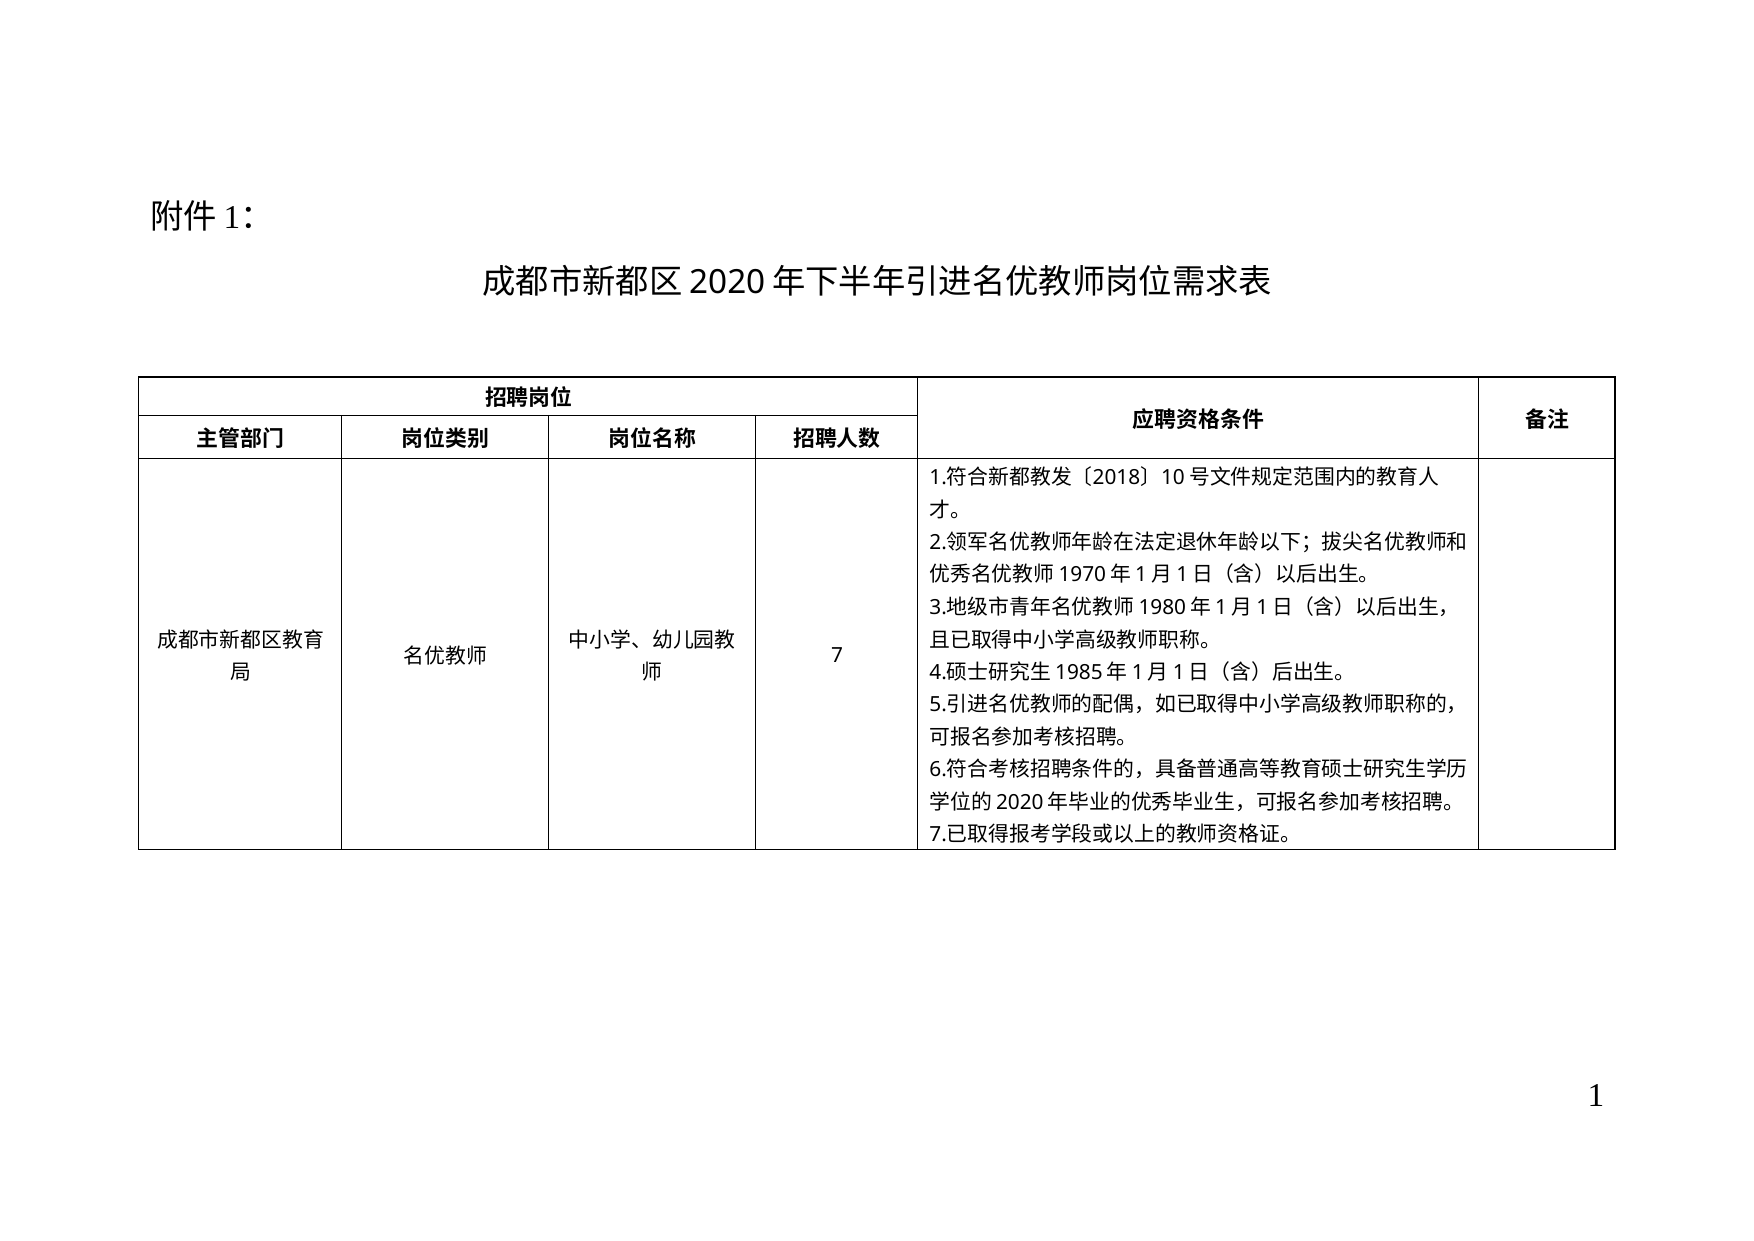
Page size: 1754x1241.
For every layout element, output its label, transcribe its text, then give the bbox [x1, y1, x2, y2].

table_cell 名优教师 [342, 459, 548, 849]
table_cell [1479, 459, 1614, 849]
table_cell 中小学、幼儿园教师 [549, 459, 755, 849]
table_cell 成都市新都区教育局 [139, 459, 341, 849]
table_header 应聘资格条件 [918, 378, 1478, 458]
table_cell 主管部门 [139, 416, 341, 458]
table_cell 岗位名称 [549, 416, 755, 458]
table_header 备注 [1479, 378, 1614, 458]
table_cell 1.符合新都教发〔2018〕10号文件规定范围内的教育人才。 2.领军名优教师年龄在法定退休年龄以下；拔尖名优教师和优秀名优教师1970年1月1日（含）以后出生。 3.地级市青年名优教师1980年1月1日（含）以后出生，且已取得中小学高级教师职称。 4.硕士研究生1985年1月1日（含）后出生。 5.引进名优教师的配偶，如已取得中小学高级教师职称的，可报名参加考核招聘。 6.符合考核招聘条件的，具备普通高等教育硕士研究生学历学位的2020年毕业的优秀毕业生，可报名参加考核招聘。 7.已取得报考学段或以上的教师资格证。 [918, 459, 1478, 849]
text 附件1： [150, 181, 1604, 246]
table_cell 7 [756, 459, 917, 849]
text 成都市新都区2020年下半年引进名优教师岗位需求表 [150, 246, 1604, 311]
table_header 招聘岗位 [139, 378, 917, 415]
table_cell 招聘人数 [756, 416, 917, 458]
table_cell 岗位类别 [342, 416, 548, 458]
